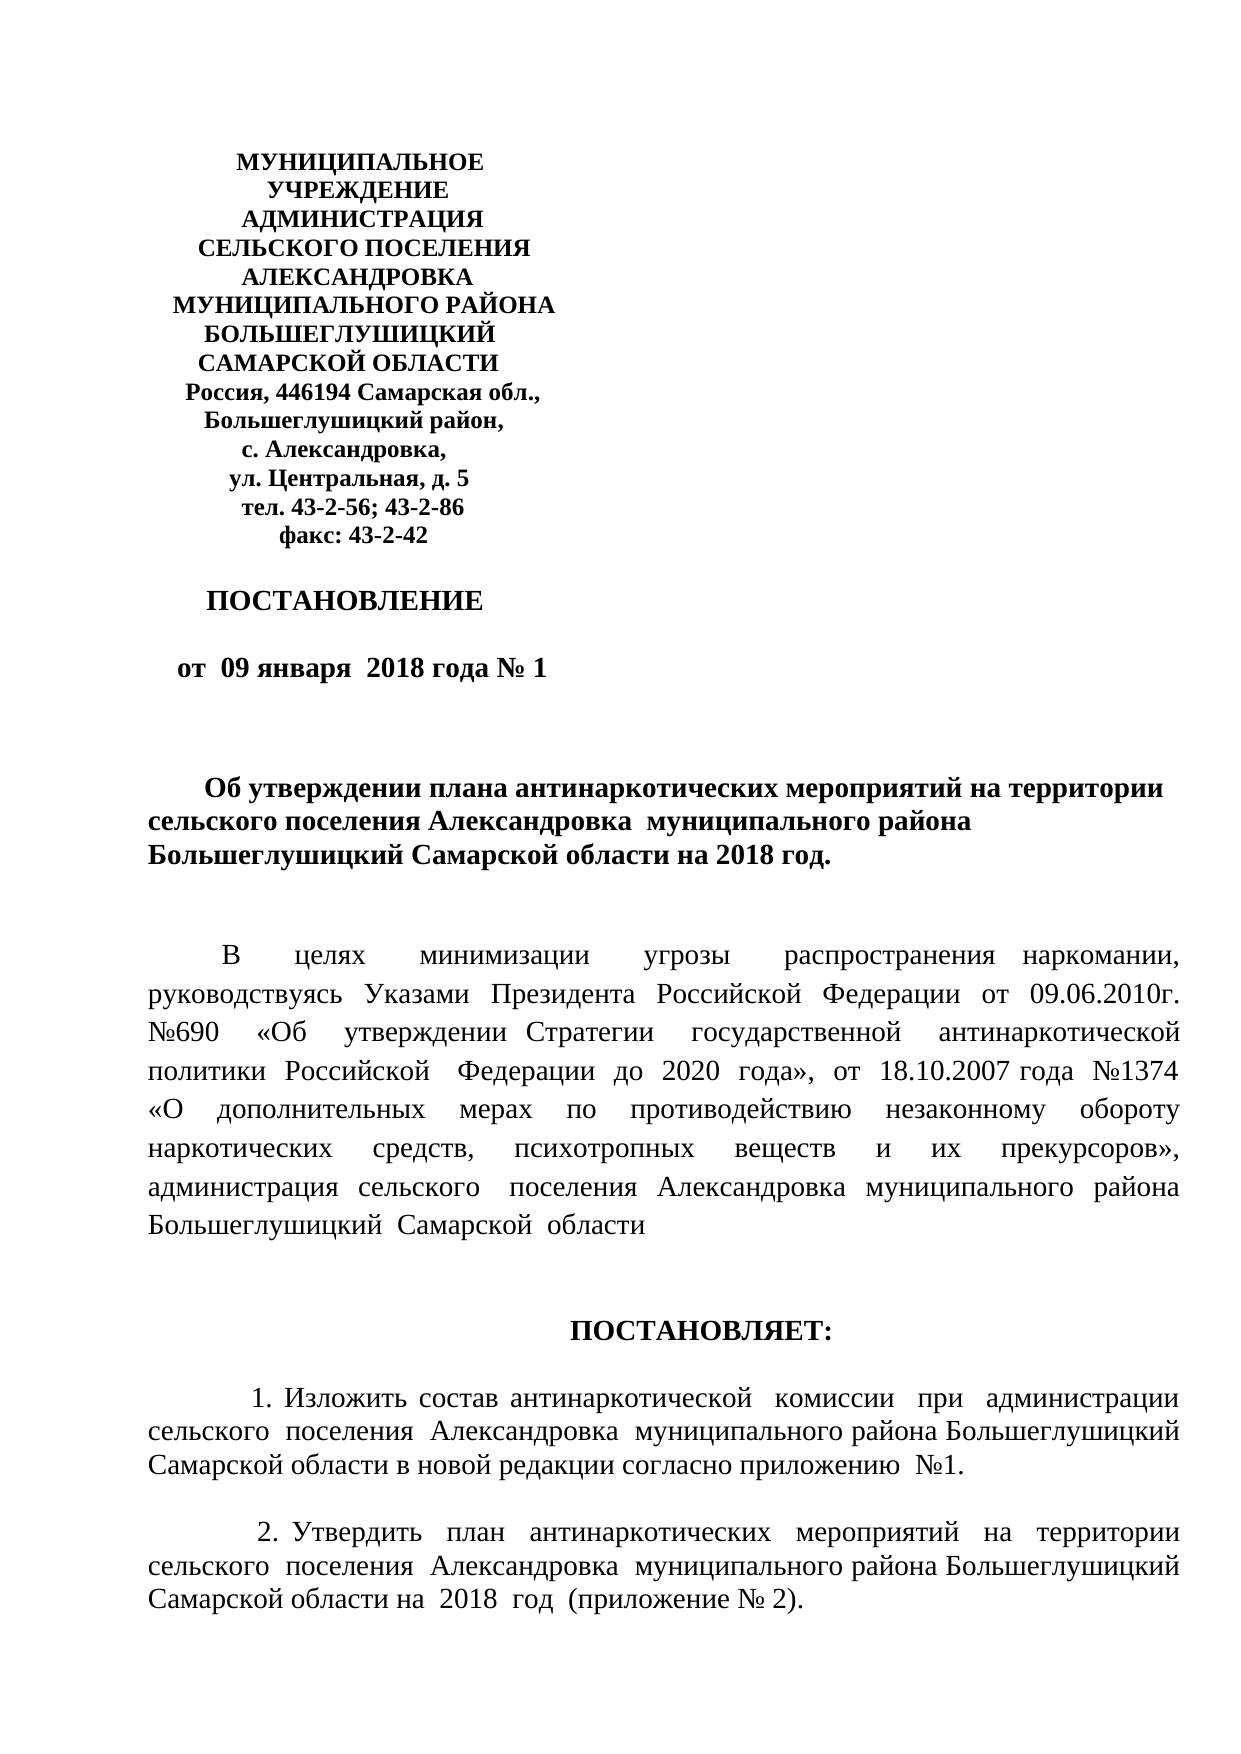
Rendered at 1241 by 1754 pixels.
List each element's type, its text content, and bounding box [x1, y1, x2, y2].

text МУНИЦИПАЛЬНОГО РАЙОНА [148, 291, 1181, 319]
text ул. Центральная, д. 5 [148, 463, 1181, 492]
text от 09 января 2018 года № 1 [148, 650, 1181, 683]
text В целях минимизации угрозы распространения наркомании, руководствуясь Указами Президента Российской Федерации от 09.06.2010г. №690 «Об утверждении Стратегии государственной антинаркотической политики Российской Федерации до 2020 года», от 18.10.2007 года №1374 «О дополнительных мерах по противодействию незаконному обороту наркотических средств, психотропных веществ и их прекурсоров», администрация сельского поселения Александровка муниципального района Большеглушицкий Самарской области [148, 937, 1181, 1241]
text УЧРЕЖДЕНИЕ [148, 176, 1181, 204]
text СЕЛЬСКОГО ПОСЕЛЕНИЯ [148, 233, 1181, 262]
text ПОСТАНОВЛЕНИЕ [148, 583, 1190, 616]
text АДМИНИСТРАЦИЯ [148, 204, 1181, 233]
text с. Александровка, [148, 434, 1181, 463]
text тел. 43-2-56; 43-2-86 [148, 492, 1181, 521]
text Об утверждении плана антинаркотических мероприятий на территории сельского поселения Александровка муниципального района Большеглушицкий Самарской области на 2018 год. [148, 770, 1181, 870]
text МУНИЦИПАЛЬНОЕ [148, 147, 1181, 176]
text Россия, 446194 Самарская обл., [148, 377, 1181, 406]
text факс: 43-2-42 [148, 521, 1181, 549]
text ПОСТАНОВЛЯЕТ: [148, 1313, 1181, 1346]
text 2. Утвердить план антинаркотических мероприятий на территории сельского поселения Александровка муниципального района Большеглушицкий Самарской области на 2018 год (приложение № 2). [148, 1514, 1181, 1615]
text Большеглушицкий район, [148, 406, 1181, 434]
text БОЛЬШЕГЛУШИЦКИЙ [148, 319, 1181, 348]
text САМАРСКОЙ ОБЛАСТИ [148, 348, 1181, 377]
text 1. Изложить состав антинаркотической комиссии при администрации сельского поселения Александровка муниципального района Большеглушицкий Самарской области в новой редакции согласно приложению №1. [148, 1380, 1181, 1481]
text АЛЕКСАНДРОВКА [148, 262, 1181, 291]
